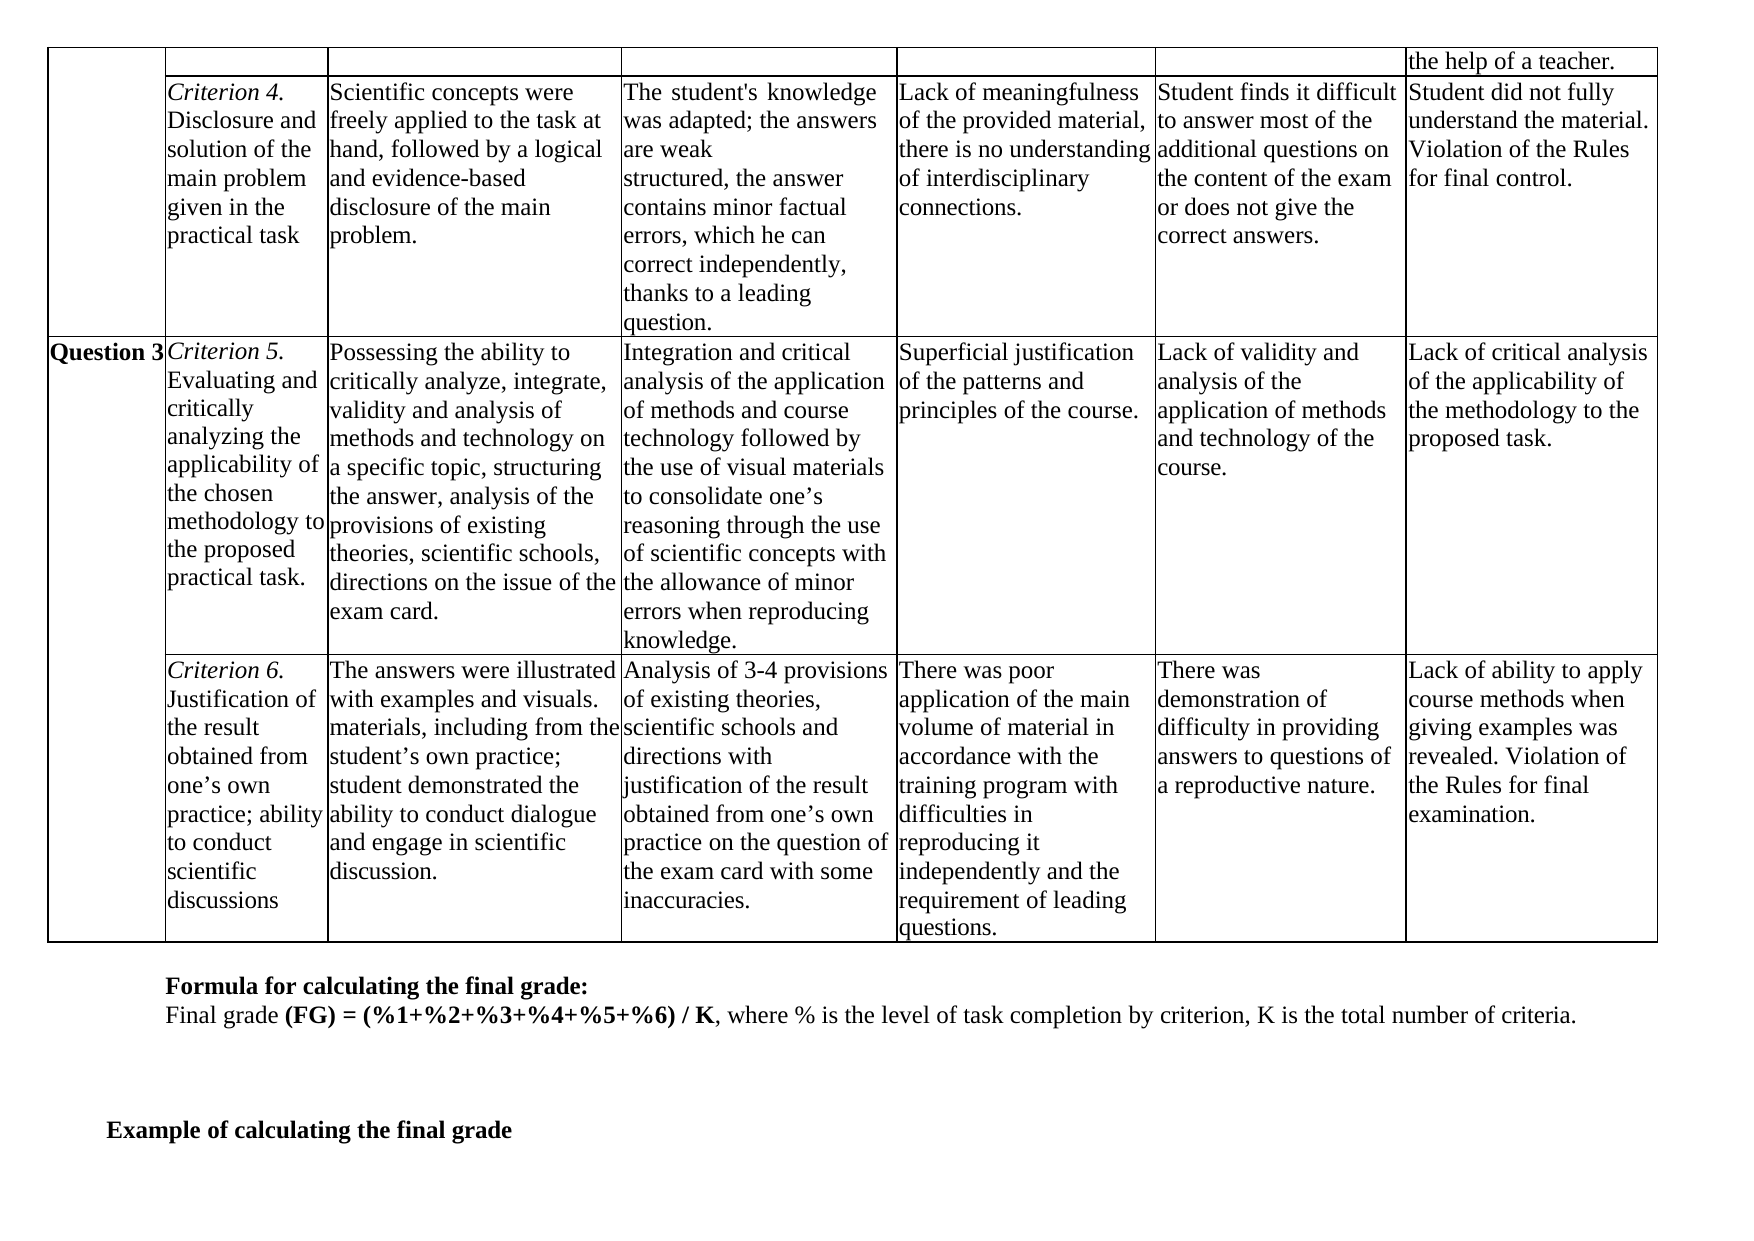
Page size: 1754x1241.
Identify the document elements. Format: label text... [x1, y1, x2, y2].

table_header [622, 48, 896, 75]
subtitle Formula for calculating the final grade: [165, 971, 1712, 1000]
table_cell There was poor application of the main volume of material in accordance with the training program with difficulties in reproducing it independently and the requirement of leading questions. [898, 655, 1155, 941]
table_cell Integration and critical analysis of the application of methods and course technology followed by the use of visual materials to consolidate one’s reasoning through the use of scientific concepts with the allowance of minor errors when reproducing knowledge. [622, 337, 896, 653]
table_cell Criterion 5. Evaluating and critically analyzing the applicability of the chosen methodology to the proposed practical task. [166, 337, 327, 653]
table_cell Superficial justification of the patterns and principles of the course. [898, 337, 1155, 653]
table_header [1156, 48, 1405, 75]
table_cell Student did not fully understand the material. Violation of the Rules for final control. [1407, 77, 1657, 336]
table_header [166, 48, 327, 75]
table_cell Lack of validity and analysis of the application of methods and technology of the course. [1156, 337, 1405, 653]
subtitle Example of calculating the final grade [106, 1115, 1712, 1144]
table_cell Lack of meaningfulness of the provided material, there is no understanding of interdisciplinary connections. [898, 77, 1155, 336]
table_cell The student's knowledge was adapted; the answers are weak structured, the answer contains minor factual errors, which he can correct independently, thanks to a leading question. [622, 77, 896, 336]
table_cell Criterion 4. Disclosure and solution of the main problem given in the practical task [166, 77, 327, 336]
table_cell Analysis of 3-4 provisions of existing theories, scientific schools and directions with justification of the result obtained from one’s own practice on the question of the exam card with some inaccuracies. [622, 655, 896, 941]
table_cell There was demonstration of difficulty in providing answers to questions of a reproductive nature. [1156, 655, 1405, 941]
table_header [329, 48, 621, 75]
table_cell Lack of critical analysis of the applicability of the methodology to the proposed task. [1407, 337, 1657, 653]
table_header the help of a teacher. [1407, 48, 1657, 75]
table_cell Criterion 6. Justification of the result obtained from one’s own practice; ability to conduct scientific discussions [166, 655, 327, 941]
text Final grade (FG) = (%1+%2+%3+%4+%5+%6) / K, where % is the level of task completion by criterion, K is the total number of criteria. [165, 1000, 1712, 1029]
table_cell Lack of ability to apply course methods when giving examples was revealed. Violation of the Rules for final examination. [1407, 655, 1657, 941]
table_header [49, 48, 165, 336]
table_cell The answers were illustrated with examples and visuals. materials, including from the student’s own practice; student demonstrated the ability to conduct dialogue and engage in scientific discussion. [329, 655, 621, 941]
table_cell Question 3 [49, 337, 165, 941]
table_cell Scientific concepts were freely applied to the task at hand, followed by a logical and evidence-based disclosure of the main problem. [329, 77, 621, 336]
table_cell Possessing the ability to critically analyze, integrate, validity and analysis of methods and technology on a specific topic, structuring the answer, analysis of the provisions of existing theories, scientific schools, directions on the issue of the exam card. [329, 337, 621, 653]
table_header [898, 48, 1155, 75]
table_cell Student finds it difficult to answer most of the additional questions on the content of the exam or does not give the correct answers. [1156, 77, 1405, 336]
